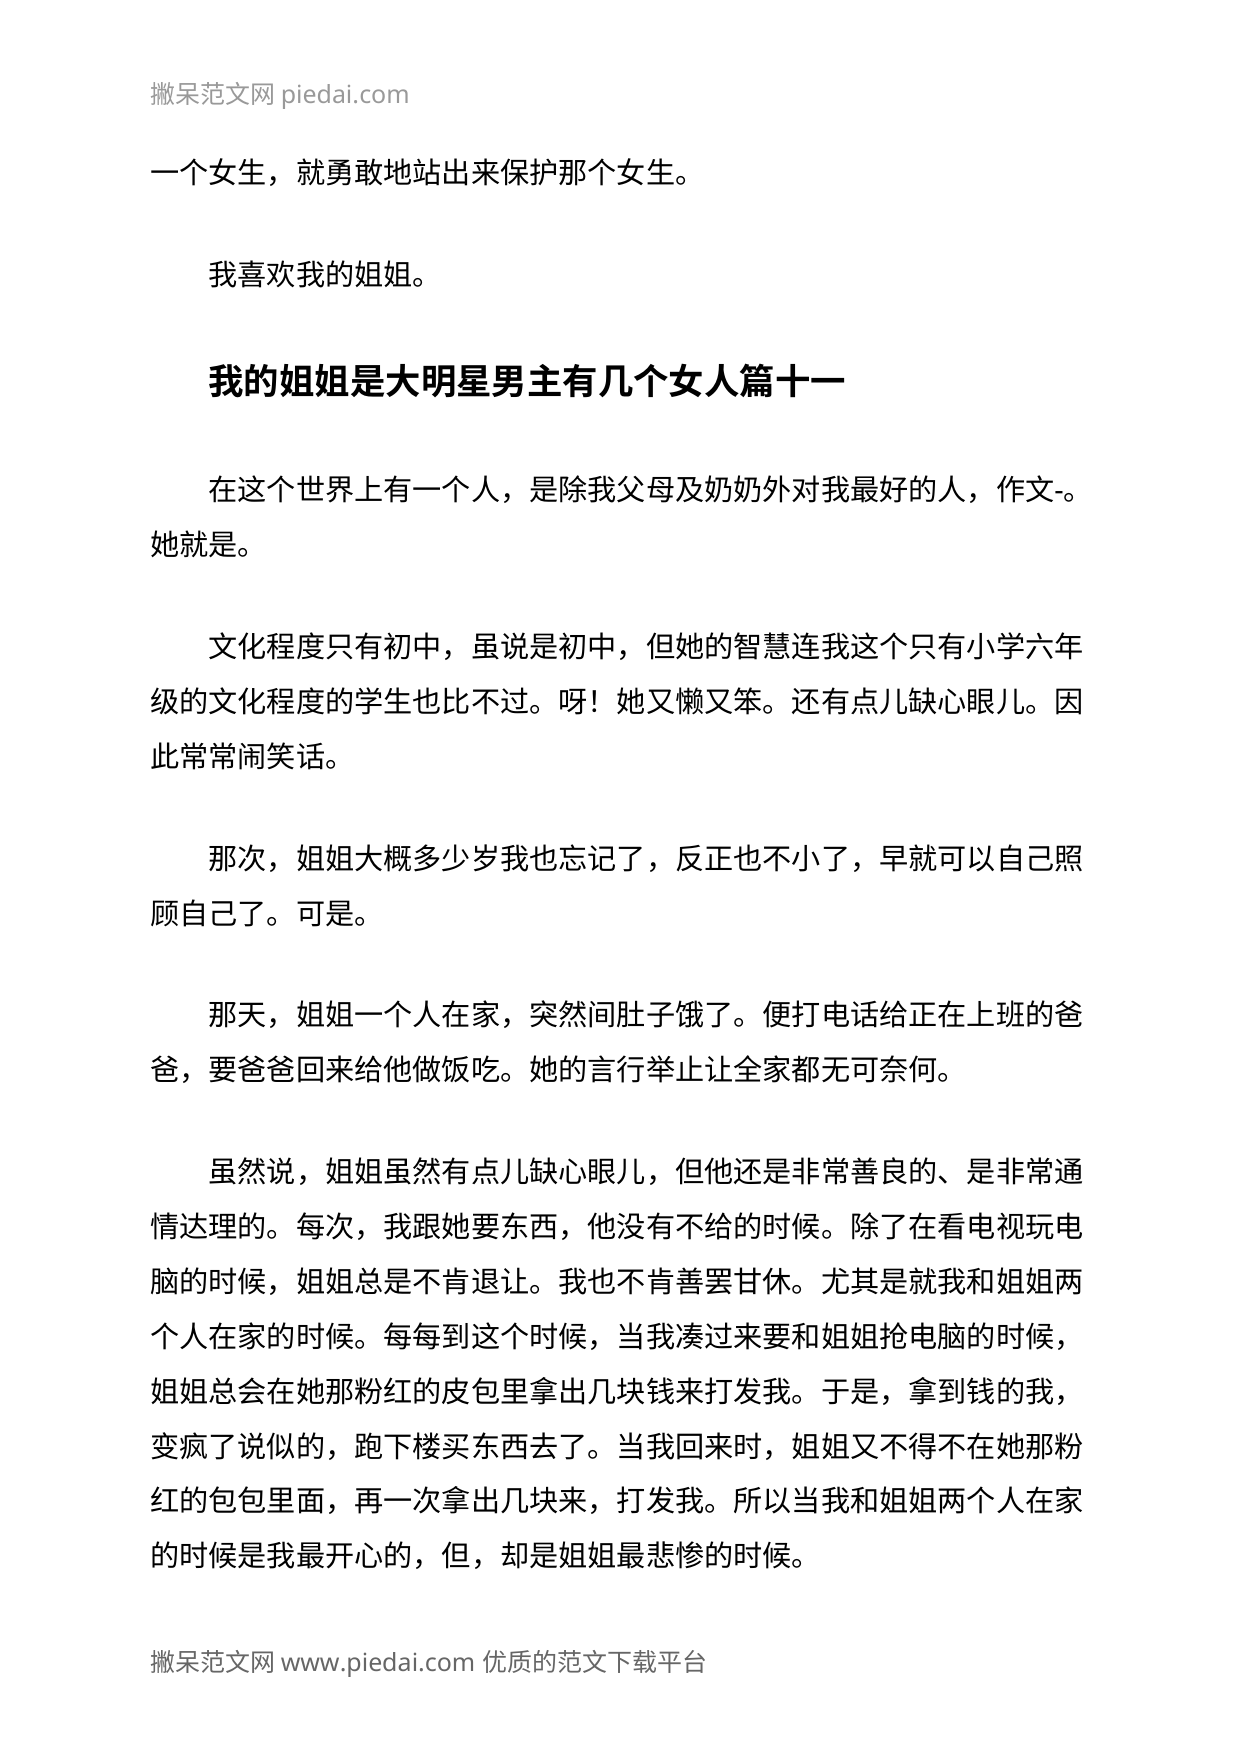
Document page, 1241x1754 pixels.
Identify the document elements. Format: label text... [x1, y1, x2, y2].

text 虽然说，姐姐虽然有点儿缺心眼儿，但他还是非常善良的、是非常通情达理的。每次，我跟她要东西，他没有不给的时候。除了在看电视玩电脑的时候，姐姐总是不肯退让。我也不肯善罢甘休。尤其是就我和姐姐两个人在家的时候。每每到这个时候，当我凑过来要和姐姐抢电脑的时候，姐姐总会在她那粉红的皮包里拿出几块钱来打发我。于是，拿到钱的我，变疯了说似的，跑下楼买东西去了。当我回来时，姐姐又不得不在她那粉红的包包里面，再一次拿出几块来，打发我。所以当我和姐姐两个人在家的时候是我最开心的，但，却是姐姐最悲惨的时候。 [150, 1149, 1090, 1575]
text 文化程度只有初中，虽说是初中，但她的智慧连我这个只有小学六年级的文化程度的学生也比不过。呀！她又懒又笨。还有点儿缺心眼儿。因此常常闹笑话。 [150, 624, 1090, 776]
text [150, 150, 1090, 192]
text 我喜欢我的姐姐。 [150, 252, 1090, 294]
text 那次，姐姐大概多少岁我也忘记了，反正也不小了，早就可以自己照顾自己了。可是。 [150, 835, 1090, 932]
text 我的姐姐是大明星男主有几个女人篇十一 [150, 353, 1090, 405]
text 那天，姐姐一个人在家，突然间肚子饿了。便打电话给正在上班的爸爸，要爸爸回来给他做饭吃。她的言行举止让全家都无可奈何。 [150, 992, 1090, 1089]
text 在这个世界上有一个人，是除我父母及奶奶外对我最好的人，作文-。她就是。 [150, 467, 1090, 564]
